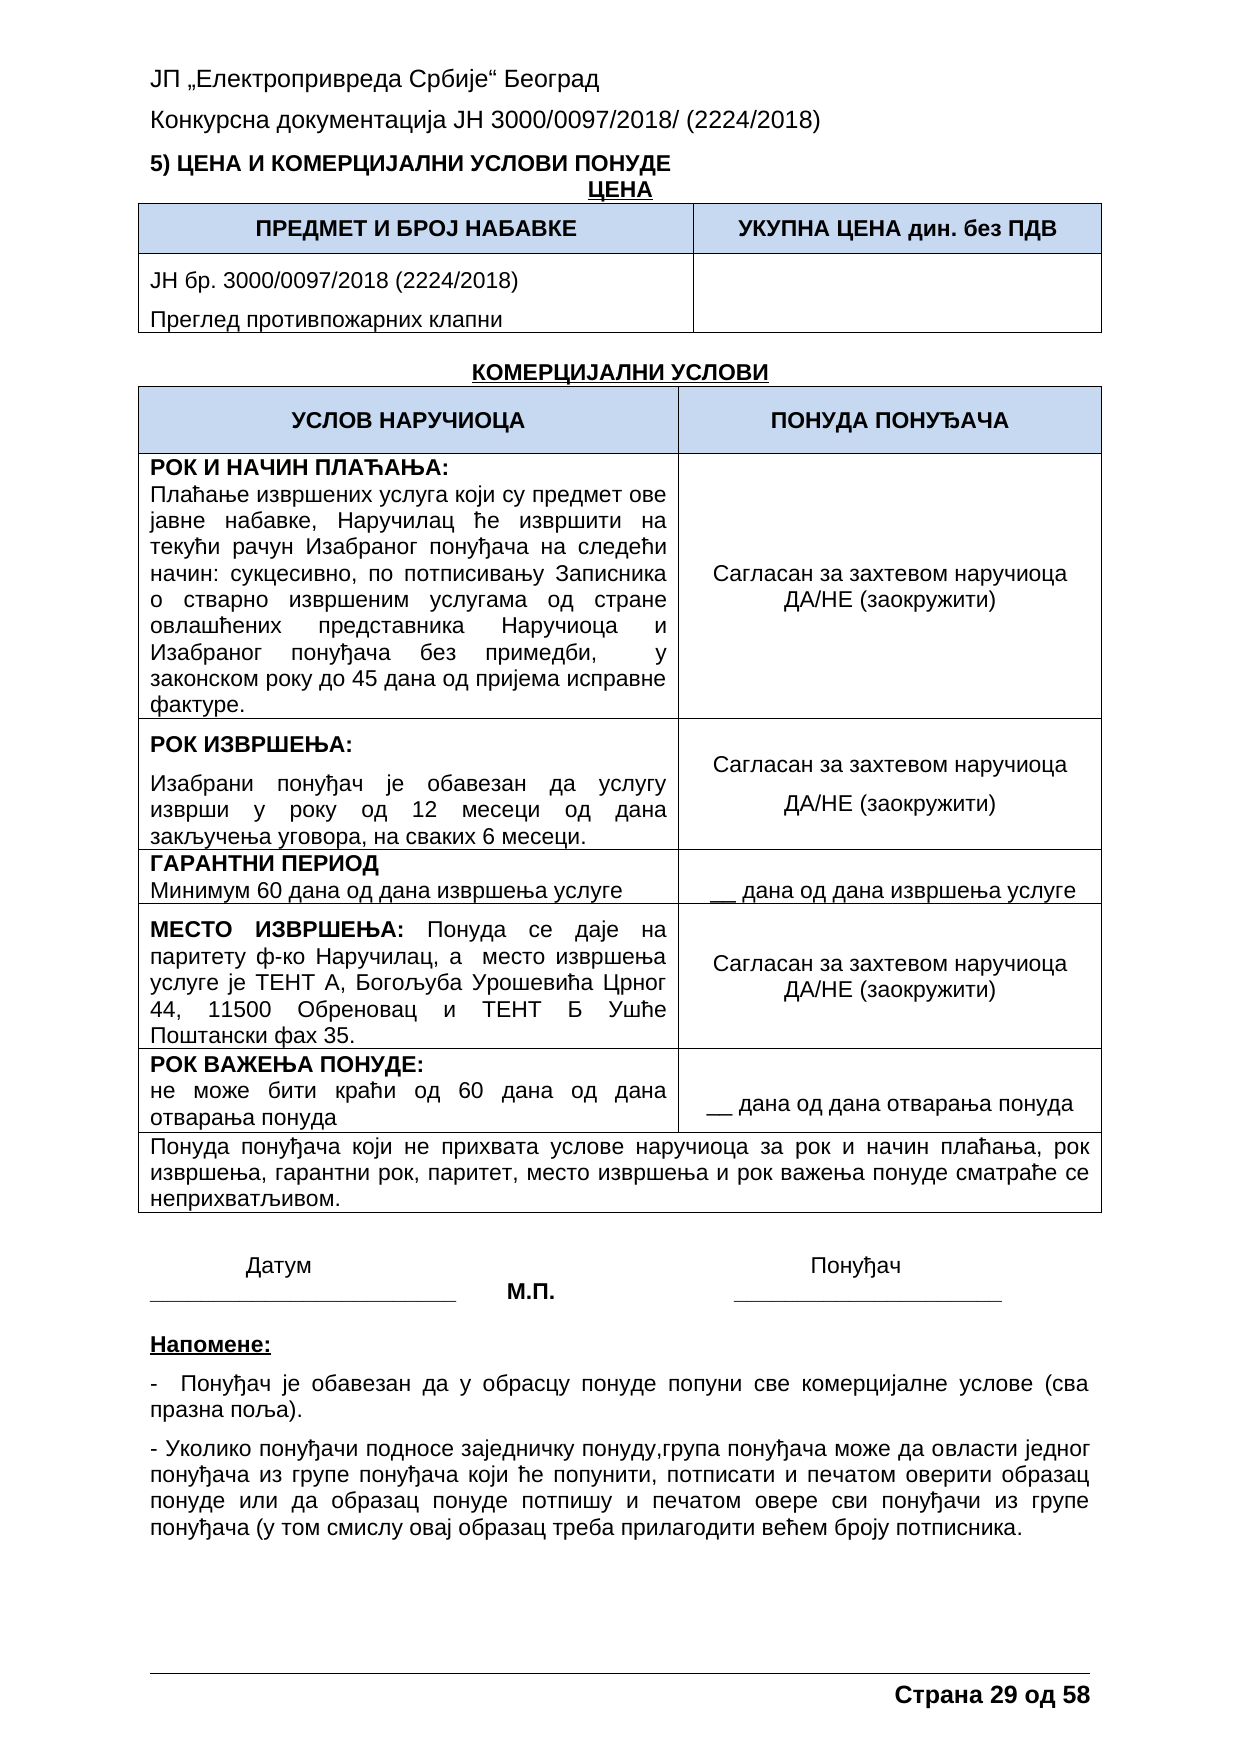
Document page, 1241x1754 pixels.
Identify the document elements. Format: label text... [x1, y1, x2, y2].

table_cell ЈН бр. 3000/0097/2018 (2224/2018) Преглед противпожарних клапни [139, 254, 693, 332]
table_header УСЛОВ НАРУЧИОЦА [139, 387, 678, 453]
table_cell Сагласан за захтевом наручиоца ДА/НЕ (заокружити) [679, 719, 1101, 849]
table_cell [694, 254, 1101, 332]
table_cell МЕСТО ИЗВРШЕЊА: Понуда се даје на паритету ф-ко Наручилац, а место извршења услуге је ТЕНТ А, Богољуба Урошевића Црног 44, 11500 Обреновац и ТЕНТ Б Ушће Поштански фах 35. [139, 904, 678, 1048]
text КОМЕРЦИЈАЛНИ УСЛОВИ [150, 359, 1090, 386]
table_cell РОК ВАЖЕЊА ПОНУДЕ: не може бити краћи од 60 дана од дана отварања понуда [139, 1049, 678, 1132]
text Датум Понуђач [150, 1252, 1090, 1278]
table_header ПРЕДМЕТ И БРОЈ НАБАВКЕ [139, 204, 693, 253]
text - Уколико понуђачи подносе заједничку понуду,група понуђача може да овласти једног понуђача из групе понуђача који ће попунити, потписати и печатом оверити образац понуде или да образац понуде потпишу и печатом овере сви понуђачи из групе понуђача (у том смислу овај образац треба прилагодити већем броју потписника. [150, 1435, 1090, 1540]
table_cell Сагласан за захтевом наручиоца ДА/НЕ (заокружити) [679, 454, 1101, 718]
table_cell Сагласан за захтевом наручиоца ДА/НЕ (заокружити) [679, 904, 1101, 1048]
table_cell ГАРАНТНИ ПЕРИОД Минимум 60 дана од дана извршења услуге [139, 850, 678, 903]
table_header ПОНУДА ПОНУЂАЧА [679, 387, 1101, 453]
table_cell РОК И НАЧИН ПЛАЋАЊА: Плаћање извршених услуга који су предмет ове јавне набавке, Наручилац ће извршити на текући рачун Изабраног понуђача на следећи начин: сукцесивно, по потписивању Записника о стварно извршеним услугама од стране овлашћених представника Наручиоца и Изабраног понуђача без примедби, у законском року до 45 дана од пријема исправне фактуре. [139, 454, 678, 718]
table_cell Понуда понуђача који не прихвата услове наручиоца за рок и начин плаћања, рок извршења, гарантни рок, паритет, место извршења и рок важења понуде сматраће се неприхватљивом. [139, 1133, 1101, 1212]
text - Понуђач је обавезан да у обрасцу понуде попуни све комерцијалне услове (сва празна поља). [150, 1369, 1090, 1422]
table_header УКУПНА ЦЕНА дин. без ПДВ [694, 204, 1101, 253]
text 5) ЦЕНА И КОМЕРЦИЈАЛНИ УСЛОВИ ПОНУДЕ [150, 150, 1090, 176]
table_cell __ дана од дана отварања понуда [679, 1049, 1101, 1132]
text Напомене: [150, 1331, 1090, 1357]
text ________________________ М.П. _____________________ [150, 1278, 1090, 1304]
table_cell РОК ИЗВРШЕЊА: Изабрани понуђач је обавезан да услугу изврши у року од 12 месеци од дана закључења уговора, на сваких 6 месеци. [139, 719, 678, 849]
table_cell __ дана од дана извршења услуге [679, 850, 1101, 903]
text ЦЕНА [150, 176, 1090, 203]
